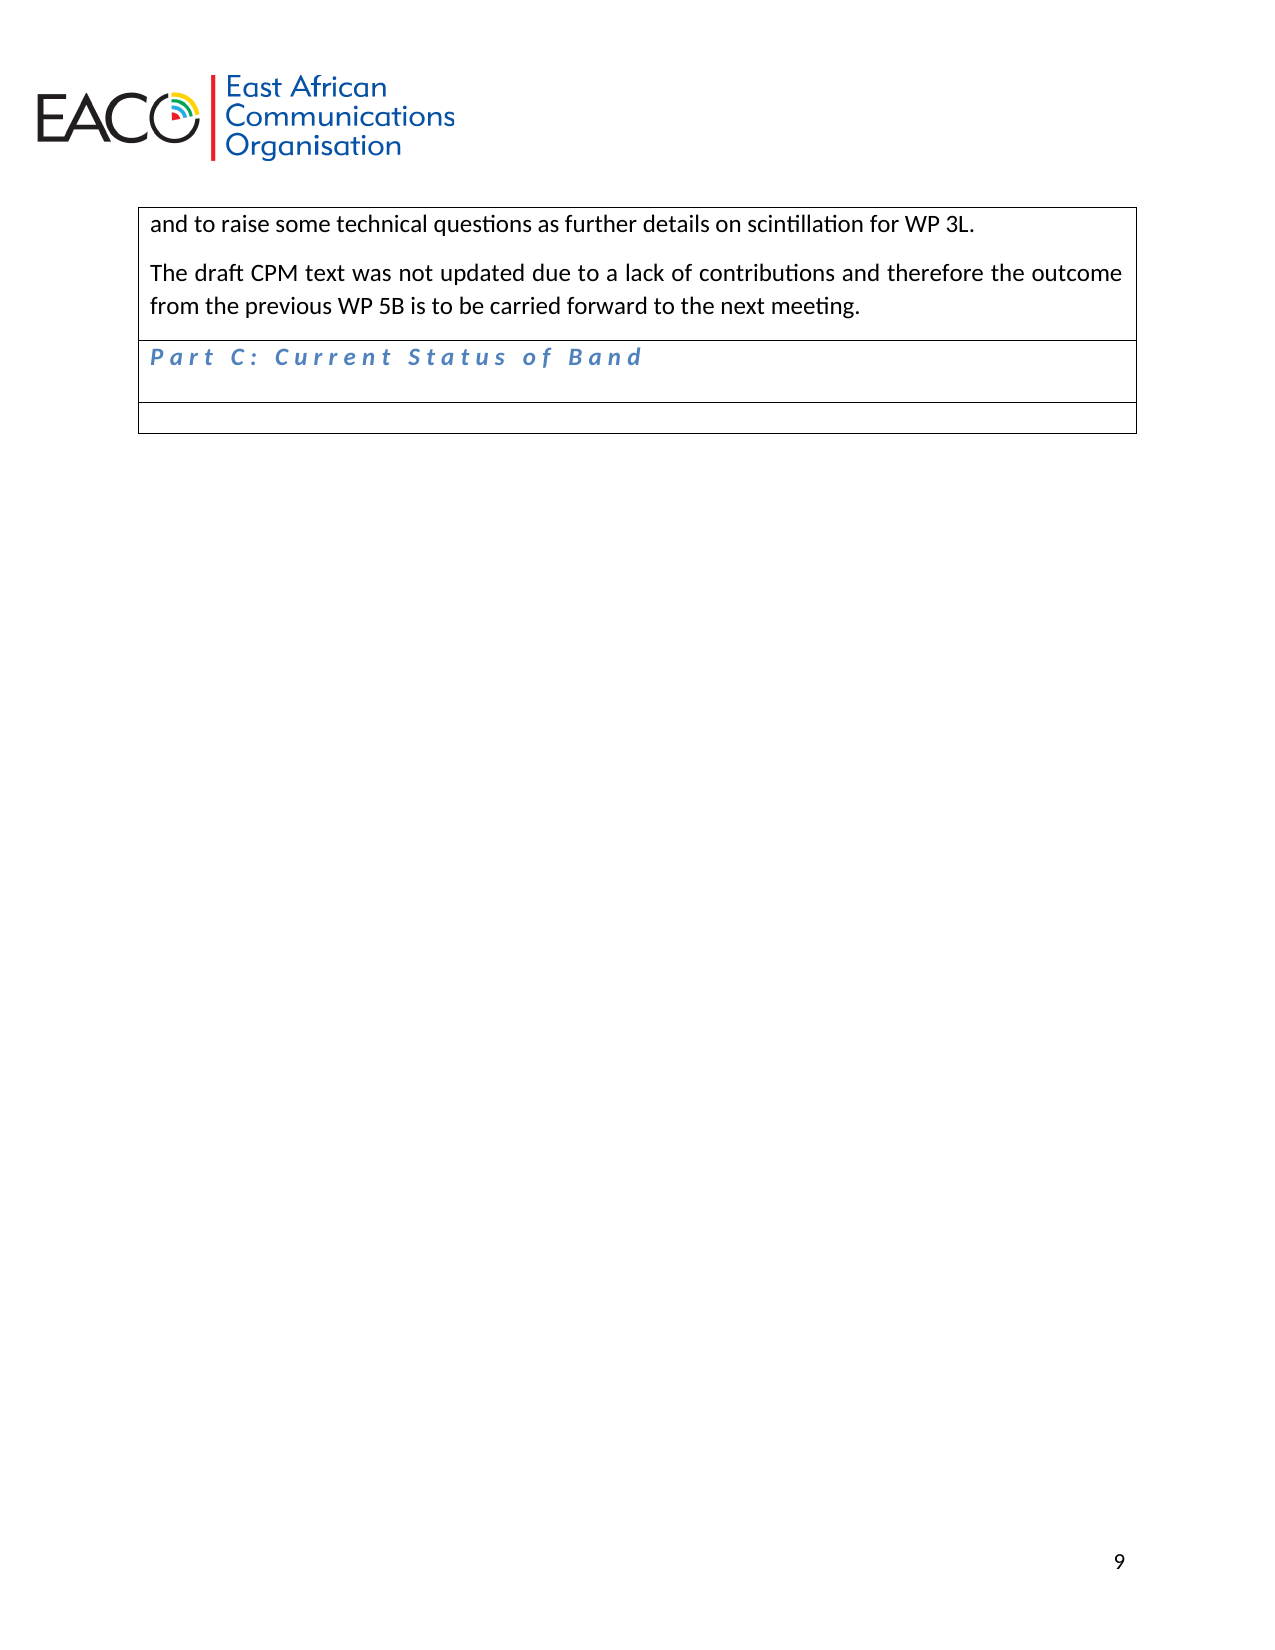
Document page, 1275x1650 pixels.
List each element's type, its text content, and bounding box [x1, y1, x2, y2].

table_cell Part C: Current Status of Band [139, 341, 1136, 402]
table_cell [139, 403, 1136, 433]
picture [37, 75, 455, 161]
